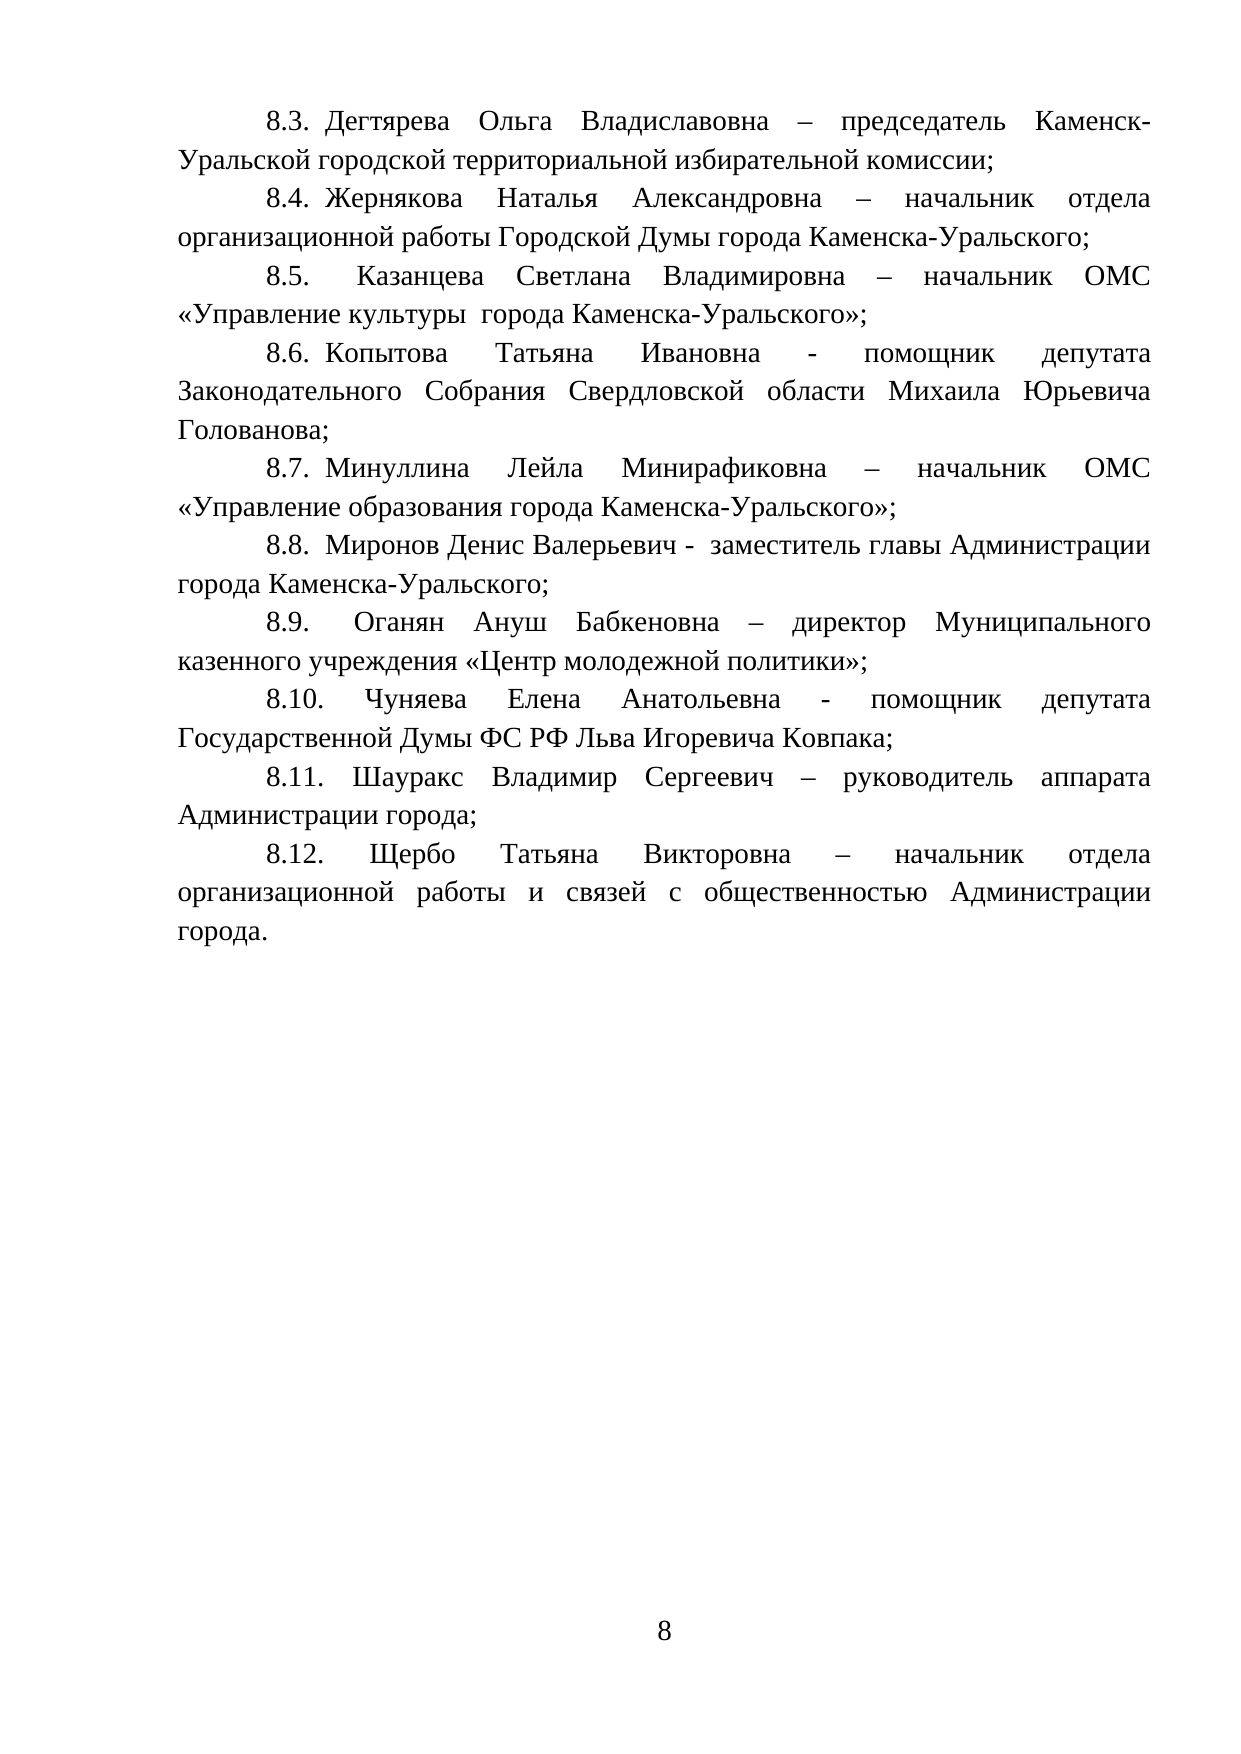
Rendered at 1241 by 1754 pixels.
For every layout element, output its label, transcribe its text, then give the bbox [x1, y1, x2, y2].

list Шауракс Владимир Сергеевич – руководитель аппарата Администрации города; [177, 759, 1152, 831]
list Минуллина Лейла Минирафиковна – начальник ОМС «Управление образования города Каменска-Уральского»; [177, 450, 1152, 522]
list Оганян Ануш Бабкеновна – директор Муниципального казенного учреждения «Центр молодежной политики»; [177, 604, 1152, 677]
list Казанцева Светлана Владимировна – начальник ОМС «Управление культуры города Каменска-Уральского»; [177, 258, 1152, 330]
list Щербо Татьяна Викторовна – начальник отдела организационной работы и связей с общественностью Администрации города. [177, 836, 1152, 946]
list Дегтярева Ольга Владиславовна – председатель Каменск-Уральской городской территориальной избирательной комиссии; [177, 103, 1152, 176]
list Жернякова Наталья Александровна – начальник отдела организационной работы Городской Думы города Каменска-Уральского; [177, 181, 1152, 253]
list Чуняева Елена Анатольевна - помощник депутата Государственной Думы ФС РФ Льва Игоревича Ковпака; [177, 682, 1152, 754]
list Миронов Денис Валерьевич - заместитель главы Администрации города Каменска-Уральского; [177, 527, 1152, 599]
list Копытова Татьяна Ивановна - помощник депутата Законодательного Собрания Свердловской области Михаила Юрьевича Голованова; [177, 335, 1152, 445]
